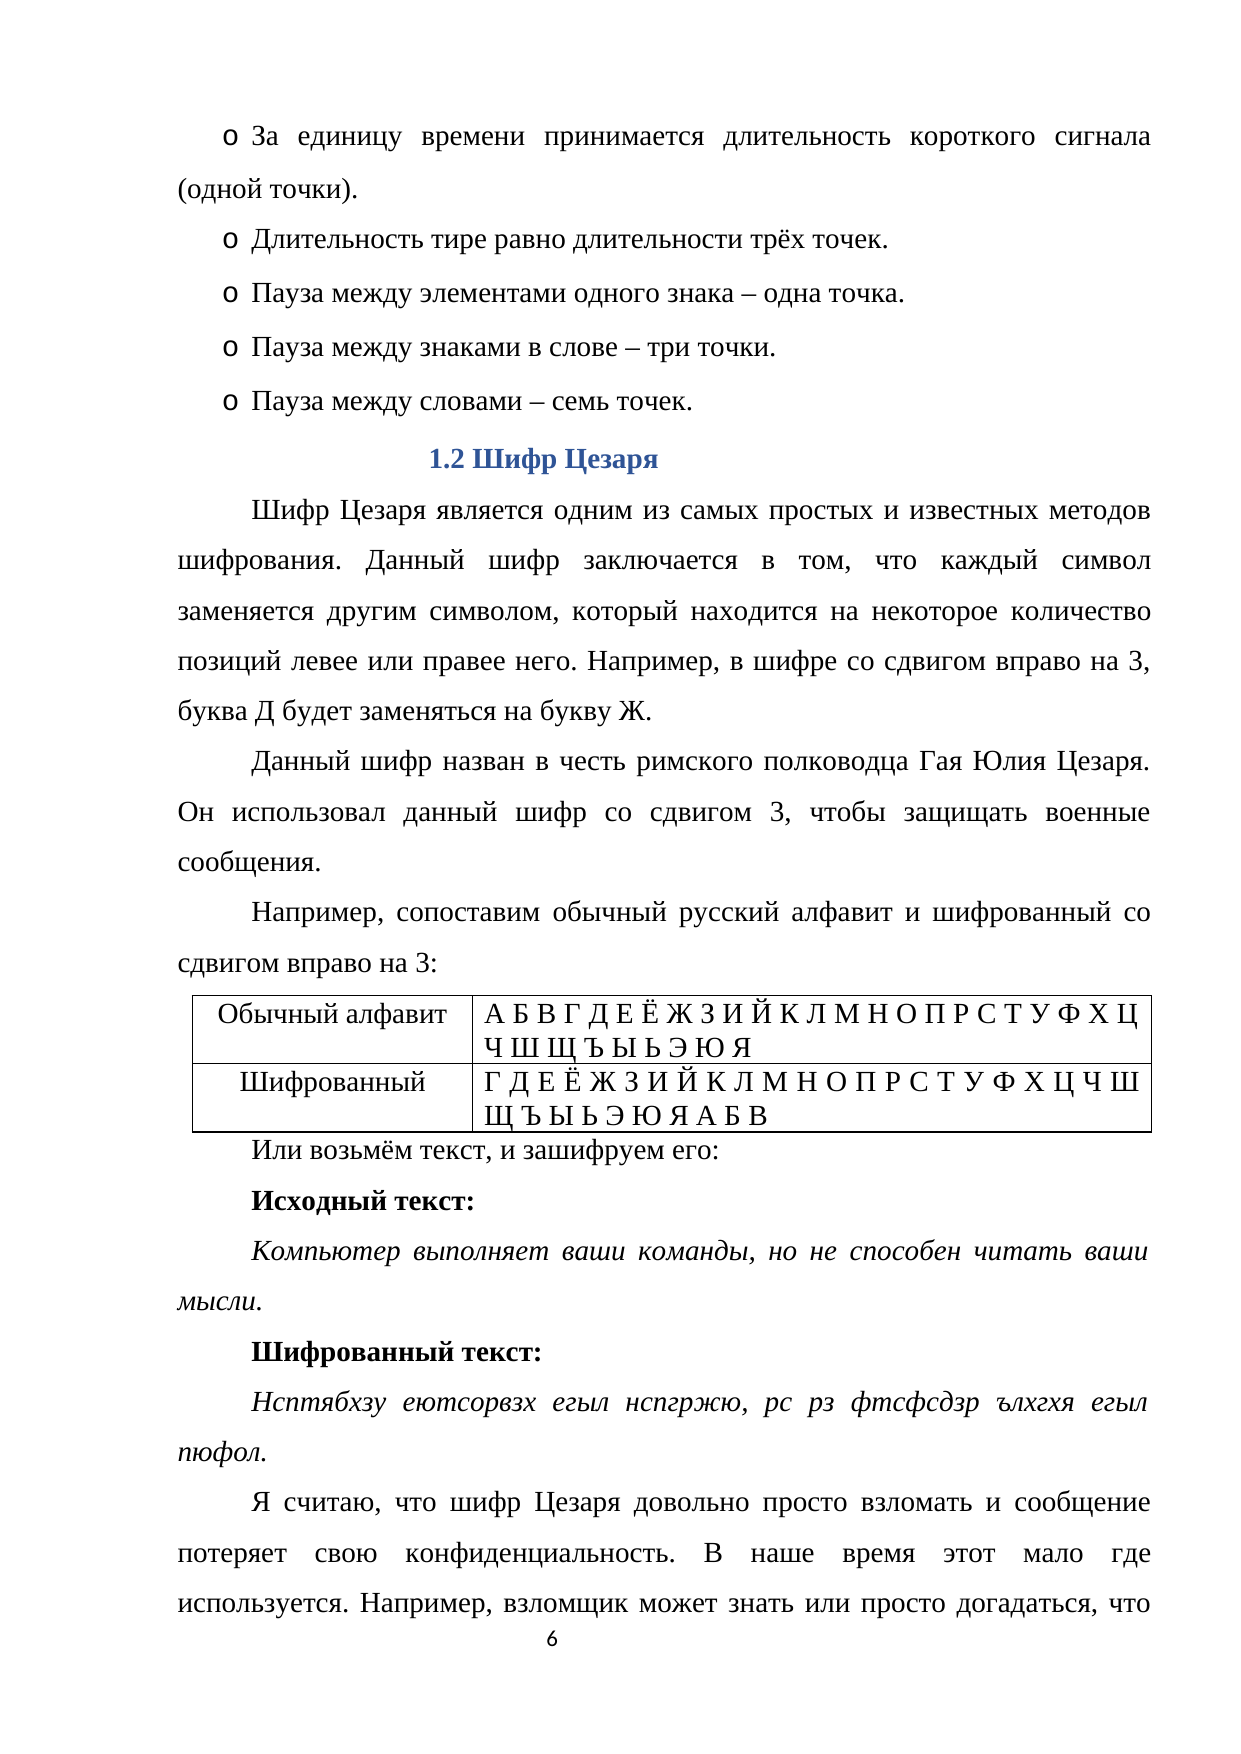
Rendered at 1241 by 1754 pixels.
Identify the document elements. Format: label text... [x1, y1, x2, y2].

text Например, сопоставим обычный русский алфавит и шифрованный со сдвигом вправо на 3: [177, 894, 1152, 978]
text Шифр Цезаря является одним из самых простых и известных методов шифрования. Данный шифр заключается в том, что каждый символ заменяется другим символом, который находится на некоторое количество позиций левее или правее него. Например, в шифре со сдвигом вправо на 3, буква Д будет заменяться на букву Ж. [177, 492, 1152, 727]
list За единицу времени принимается длительность короткого сигнала (одной точки). [177, 118, 1152, 204]
text Шифрованный текст: [177, 1334, 1152, 1367]
list Длительность тире равно длительности трёх точек. [177, 221, 1152, 257]
list Пауза между знаками в слове – три точки. [177, 329, 1152, 365]
table_cell Г Д Е Ё Ж З И Й К Л М Н О П Р С Т У Ф Х Ц Ч Ш Щ Ъ Ы Ь Э Ю Я А Б В [473, 1064, 1151, 1131]
text Или возьмём текст, и зашифруем его: [177, 1132, 1152, 1166]
table_header А Б В Г Д Е Ё Ж З И Й К Л М Н О П Р С Т У Ф Х Ц Ч Ш Щ Ъ Ы Ь Э Ю Я [473, 996, 1151, 1063]
text Данный шифр назван в честь римского полководца Гая Юлия Цезаря. Он использовал данный шифр со сдвигом 3, чтобы защищать военные сообщения. [177, 743, 1152, 878]
subtitle 1.2 Шифр Цезаря [354, 442, 1152, 475]
list Пауза между словами – семь точек. [177, 383, 1152, 419]
text Компьютер выполняет ваши команды, но не способен читать ваши мысли. [177, 1233, 1152, 1317]
list Пауза между элементами одного знака – одна точка. [177, 275, 1152, 311]
text Исходный текст: [177, 1183, 1152, 1216]
text Нсптябхзу еютсорвзх егыл нспгржю, рс рз фтсфсдзр ълхгхя егыл пюфол. [177, 1384, 1152, 1468]
table_header Обычный алфавит [193, 996, 472, 1063]
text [177, 1484, 1152, 1619]
table_cell Шифрованный [193, 1064, 472, 1131]
